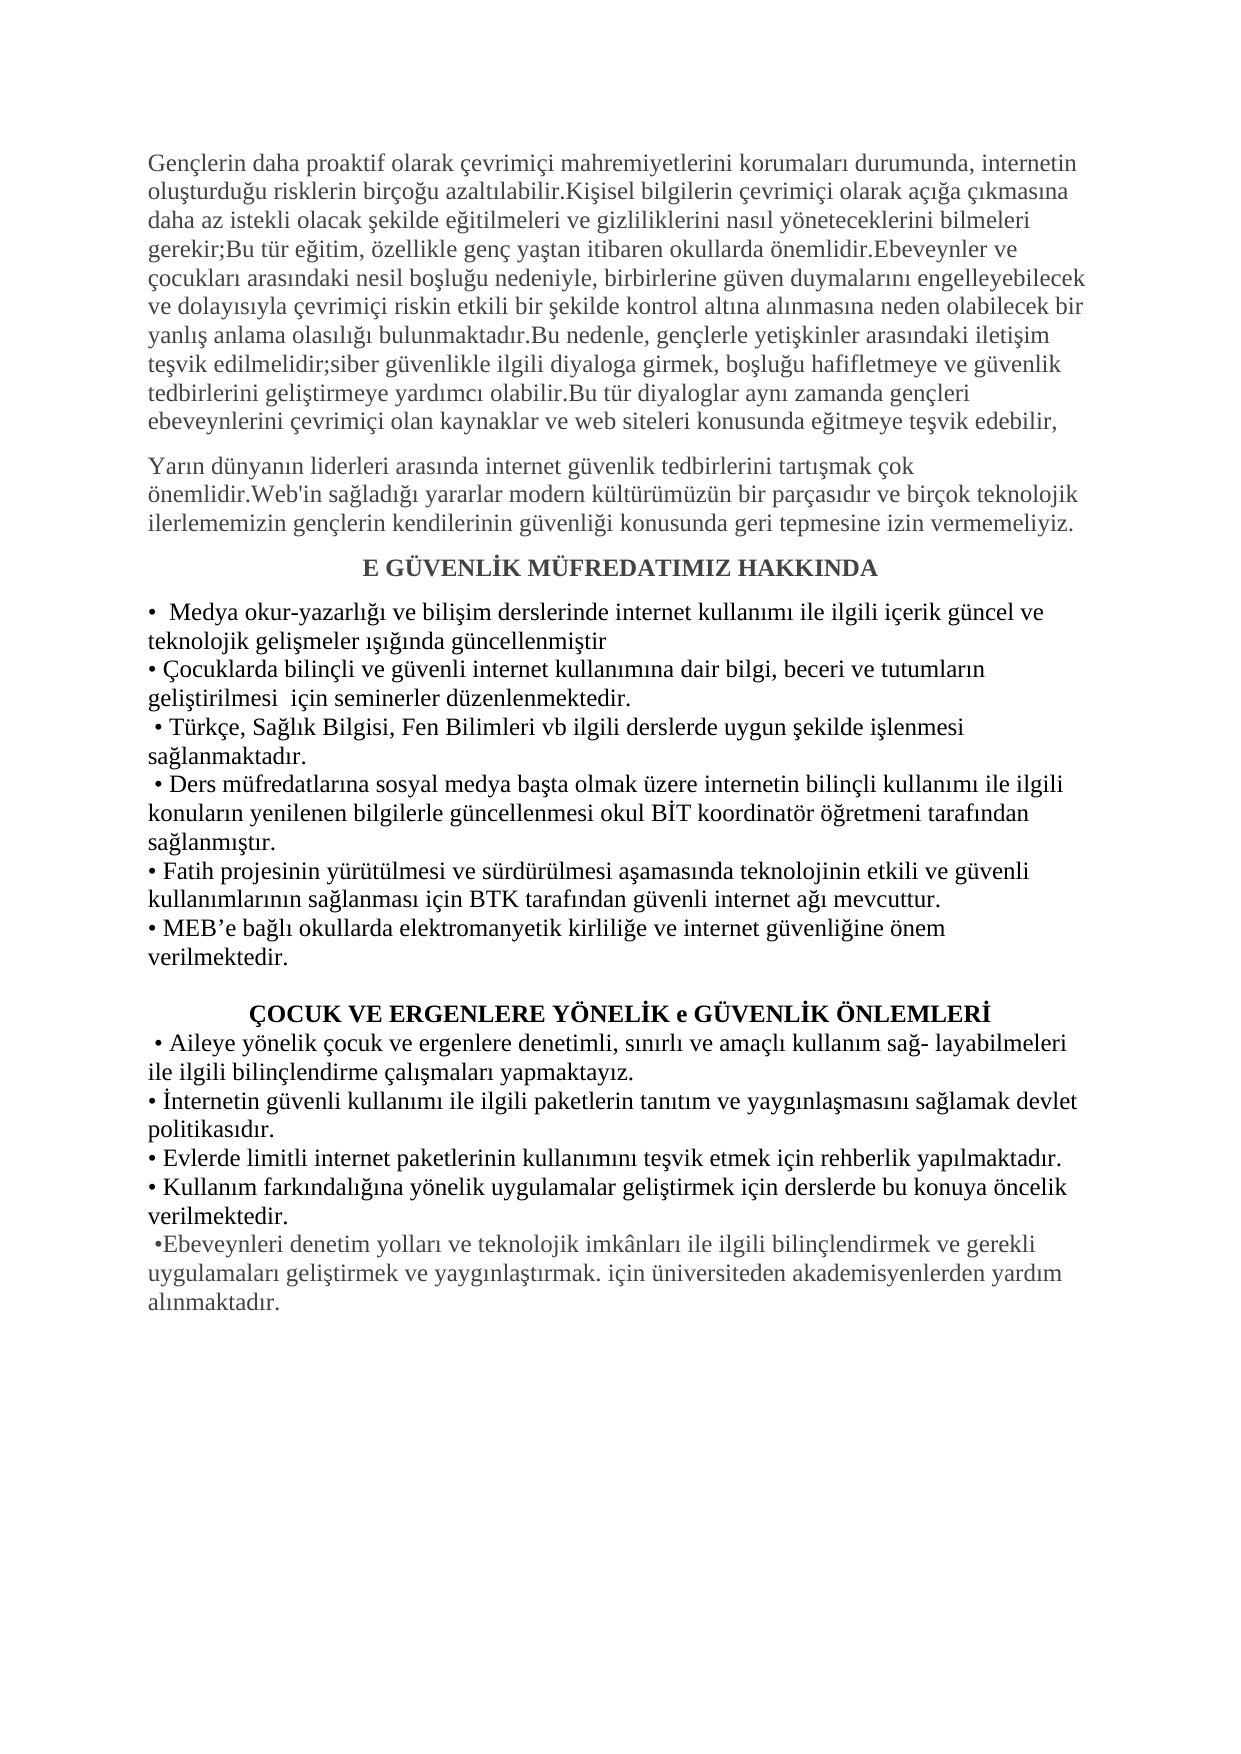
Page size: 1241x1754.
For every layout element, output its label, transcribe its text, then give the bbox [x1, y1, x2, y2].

text • Aileye yönelik çocuk ve ergenlere denetimli, sınırlı ve amaçlı kullanım sağ- layabilmeleri ile ilgili bilinçlendirme çalışmaları yapmaktayız. [148, 1028, 1093, 1086]
text • Kullanım farkındalığına yönelik uygulamalar geliştirmek için derslerde bu konuya öncelik verilmektedir. [148, 1172, 1093, 1229]
text • Fatih projesinin yürütülmesi ve sürdürülmesi aşamasında teknolojinin etkili ve güvenli kullanımlarının sağlanması için BTK tarafından güvenli internet ağı mevcuttur. [148, 856, 1093, 913]
text • Türkçe, Sağlık Bilgisi, Fen Bilimleri vb ilgili derslerde uygun şekilde işlenmesi sağlanmaktadır. [148, 712, 1093, 769]
text E GÜVENLİK MÜFREDATIMIZ HAKKINDA [148, 553, 1093, 581]
text • MEB’e bağlı okullarda elektromanyetik kirliliğe ve internet güvenliğine önem verilmektedir. [148, 913, 1093, 971]
text • Medya okur-yazarlığı ve bilişim derslerinde internet kullanımı ile ilgili içerik güncel ve teknolojik gelişmeler ışığında güncellenmiştir [148, 597, 1093, 654]
text • Evlerde limitli internet paketlerinin kullanımını teşvik etmek için rehberlik yapılmaktadır. [148, 1143, 1093, 1172]
text •Ebeveynleri denetim yolları ve teknolojik imkânları ile ilgili bilinçlendirmek ve gerekli uygulamaları geliştirmek ve yaygınlaştırmak. için üniversiteden akademisyenlerden yardım alınmaktadır. [148, 1229, 1093, 1316]
text Yarın dünyanın liderleri arasında internet güvenlik tedbirlerini tartışmak çok önemlidir.Web'in sağladığı yararlar modern kültürümüzün bir parçasıdır ve birçok teknolojik ilerlememizin gençlerin kendilerinin güvenliği konusunda geri tepmesine izin vermemeliyiz. [148, 451, 1093, 537]
text • İnternetin güvenli kullanımı ile ilgili paketlerin tanıtım ve yaygınlaşmasını sağlamak devlet politikasıdır. [148, 1086, 1093, 1143]
text ÇOCUK VE ERGENLERE YÖNELİK e GÜVENLİK ÖNLEMLERİ [148, 999, 1093, 1028]
text Gençlerin daha proaktif olarak çevrimiçi mahremiyetlerini korumaları durumunda, internetin oluşturduğu risklerin birçoğu azaltılabilir.Kişisel bilgilerin çevrimiçi olarak açığa çıkmasına daha az istekli olacak şekilde eğitilmeleri ve gizliliklerini nasıl yöneteceklerini bilmeleri gerekir;Bu tür eğitim, özellikle genç yaştan itibaren okullarda önemlidir.Ebeveynler ve çocukları arasındaki nesil boşluğu nedeniyle, birbirlerine güven duymalarını engelleyebilecek ve dolayısıyla çevrimiçi riskin etkili bir şekilde kontrol altına alınmasına neden olabilecek bir yanlış anlama olasılığı bulunmaktadır.Bu nedenle, gençlerle yetişkinler arasındaki iletişim teşvik edilmelidir;siber güvenlikle ilgili diyaloga girmek, boşluğu hafifletmeye ve güvenlik tedbirlerini geliştirmeye yardımcı olabilir.Bu tür diyaloglar aynı zamanda gençleri ebeveynlerini çevrimiçi olan kaynaklar ve web siteleri konusunda eğitmeye teşvik edebilir, [148, 148, 1093, 435]
text • Ders müfredatlarına sosyal medya başta olmak üzere internetin bilinçli kullanımı ile ilgili konuların yenilenen bilgilerle güncellenmesi okul BİT koordinatör öğretmeni tarafından sağlanmıştır. [148, 769, 1093, 856]
text • Çocuklarda bilinçli ve güvenli internet kullanımına dair bilgi, beceri ve tutumların geliştirilmesi için seminerler düzenlenmektedir. [148, 654, 1093, 712]
